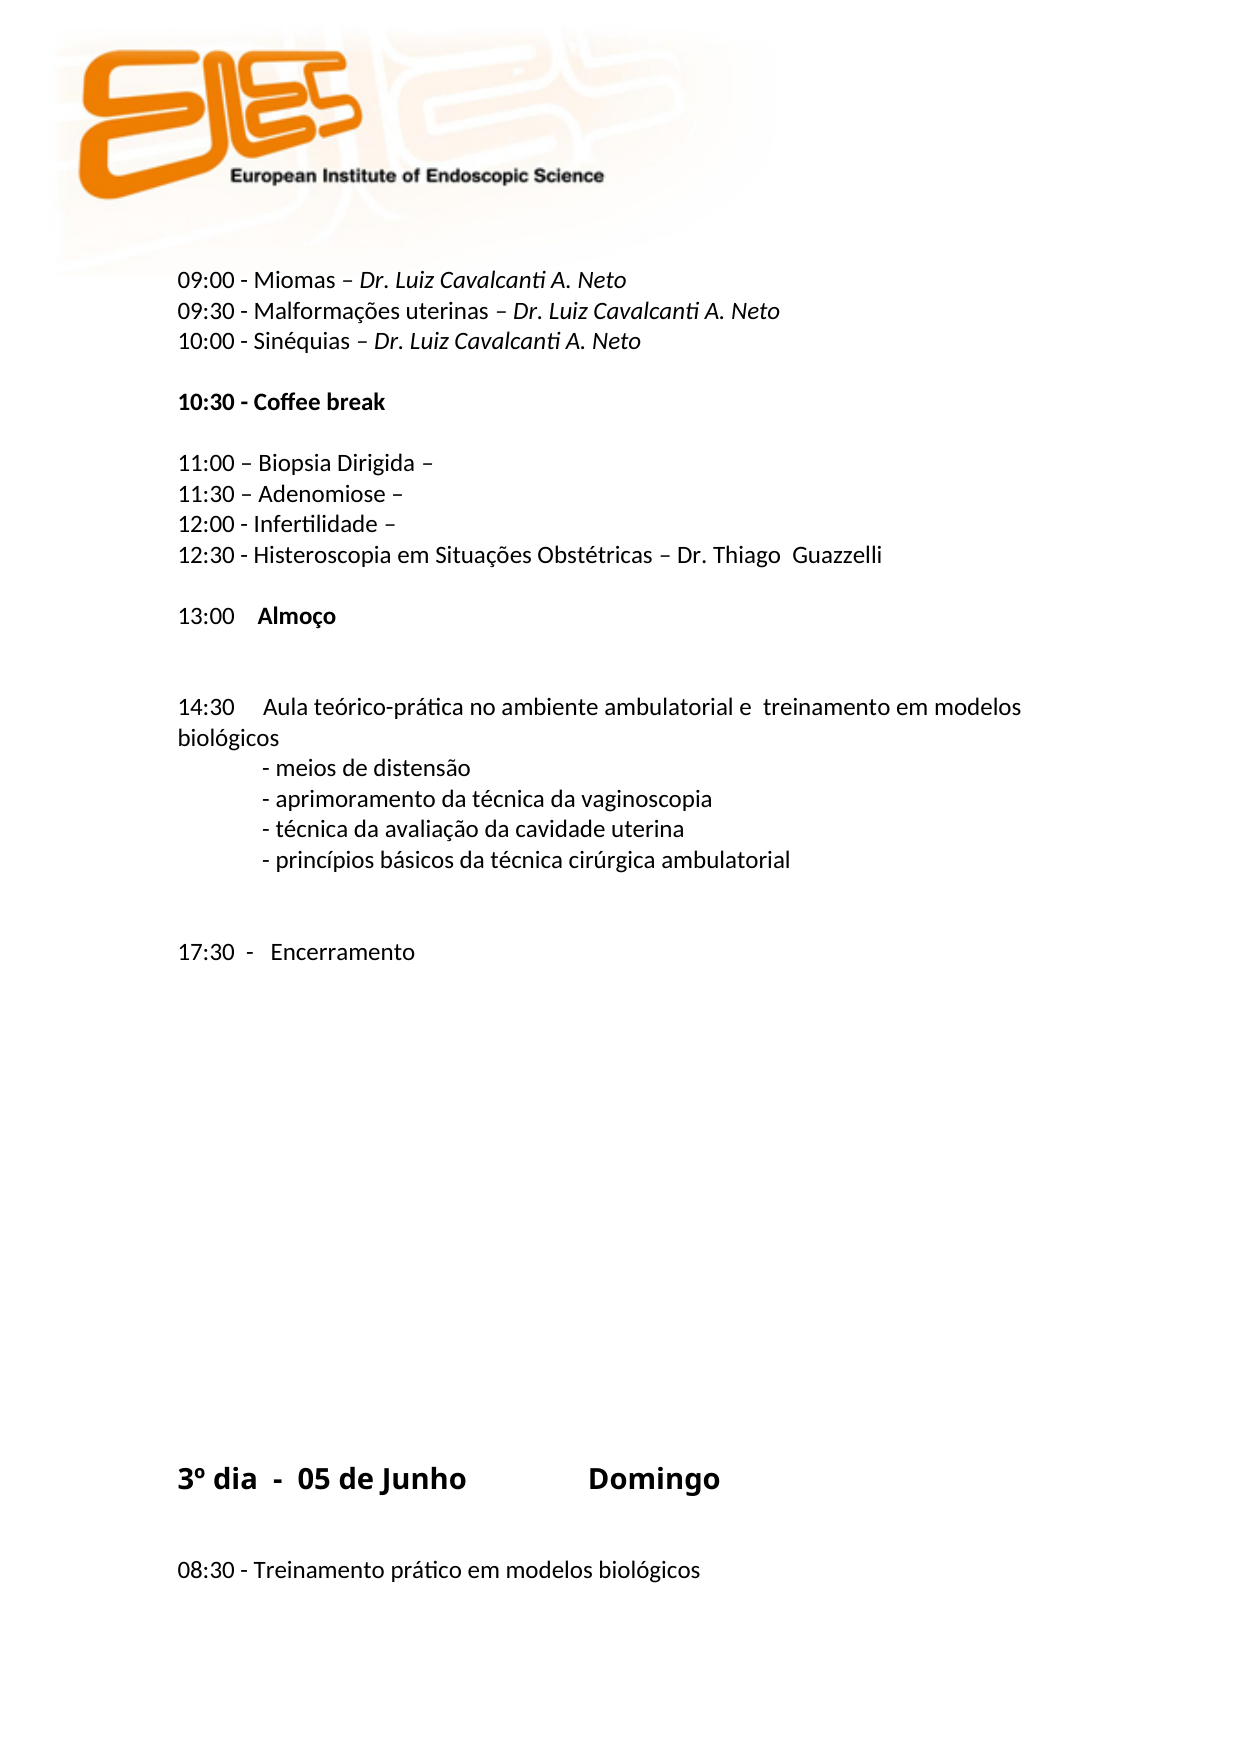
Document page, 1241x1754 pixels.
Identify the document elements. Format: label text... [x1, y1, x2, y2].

table_cell 10:30 - Coffee break [177, 386, 1115, 447]
text - princípios básicos da técnica cirúrgica ambulatorial [177, 844, 1063, 875]
table_cell 11:00 – Biopsia Dirigida – [177, 448, 1115, 478]
table_cell 11:30 – Adenomiose – [177, 478, 1115, 508]
table_cell 09:00 - Miomas – Dr. Luiz Cavalcanti A. Neto [177, 264, 1115, 295]
picture [26, 0, 1107, 277]
text - técnica da avaliação da cavidade uterina [177, 814, 1063, 844]
table_cell 12:30 - Histeroscopia em Situações Obstétricas – Dr. Thiago Guazzelli [177, 539, 1115, 600]
table_cell 10:00 - Sinéquias – Dr. Luiz Cavalcanti A. Neto [177, 325, 1115, 386]
text - aprimoramento da técnica da vaginoscopia [177, 783, 1063, 814]
text 3º dia - 05 de Junho Domingo [177, 1459, 1063, 1498]
table_cell 09:30 - Malformações uterinas – Dr. Luiz Cavalcanti A. Neto [177, 295, 1115, 325]
text 13:00 Almoço [177, 600, 1063, 631]
text - meios de distensão [177, 753, 1063, 783]
table_header 08:30 - Treinamento prático em modelos biológicos [177, 1554, 1115, 1585]
text 14:30 Aula teórico-prática no ambiente ambulatorial e treinamento em modelos biológicos [177, 692, 1063, 753]
table_cell 12:00 - Infertilidade – [177, 509, 1115, 539]
text 17:30 - Encerramento [177, 936, 1063, 966]
